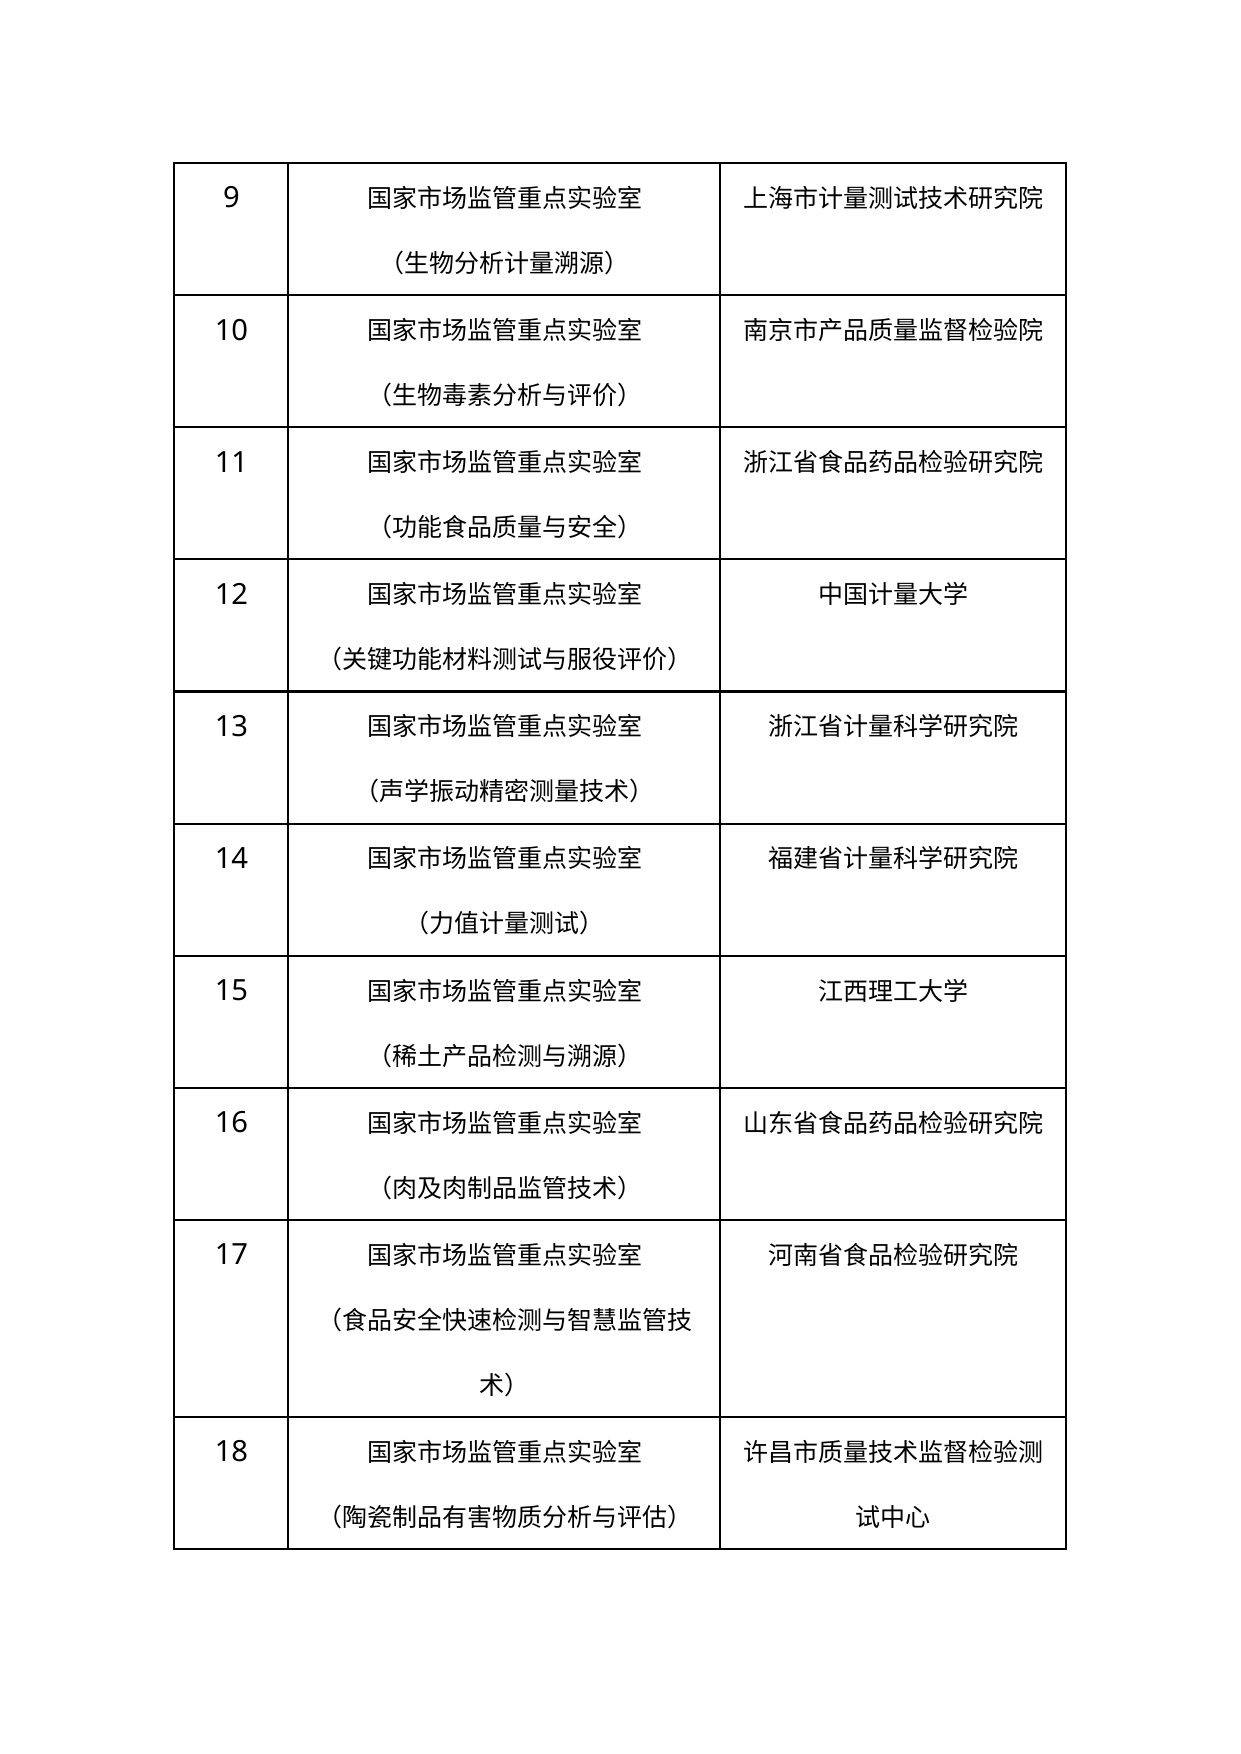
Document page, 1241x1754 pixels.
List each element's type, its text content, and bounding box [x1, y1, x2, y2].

table_cell 浙江省食品药品检验研究院 [721, 428, 1065, 558]
table_cell 江西理工大学 [721, 957, 1065, 1087]
table_cell 福建省计量科学研究院 [721, 825, 1065, 954]
table_cell 国家市场监管重点实验室 （关键功能材料测试与服役评价） [289, 560, 719, 690]
table_cell 16 [175, 1089, 287, 1219]
table_cell 国家市场监管重点实验室 （食品安全快速检测与智慧监管技术） [289, 1221, 719, 1416]
table_cell 国家市场监管重点实验室 （陶瓷制品有害物质分析与评估） [289, 1418, 719, 1548]
table_cell 国家市场监管重点实验室 （肉及肉制品监管技术） [289, 1089, 719, 1219]
table_cell 9 [175, 164, 287, 294]
table_cell 10 [175, 296, 287, 426]
table_cell 浙江省计量科学研究院 [721, 693, 1065, 822]
table_cell 中国计量大学 [721, 560, 1065, 690]
table_cell 国家市场监管重点实验室 （生物分析计量溯源） [289, 164, 719, 294]
table_cell 河南省食品检验研究院 [721, 1221, 1065, 1416]
table_cell 国家市场监管重点实验室 （功能食品质量与安全） [289, 428, 719, 558]
table_cell 山东省食品药品检验研究院 [721, 1089, 1065, 1219]
table_cell 18 [175, 1418, 287, 1548]
table_cell 国家市场监管重点实验室 （稀土产品检测与溯源） [289, 957, 719, 1087]
table_cell 11 [175, 428, 287, 558]
table_cell 许昌市质量技术监督检验测试中心 [721, 1418, 1065, 1548]
table_cell 15 [175, 957, 287, 1087]
table_cell 17 [175, 1221, 287, 1416]
table_cell 南京市产品质量监督检验院 [721, 296, 1065, 426]
table_cell 国家市场监管重点实验室 （力值计量测试） [289, 825, 719, 954]
table_cell 国家市场监管重点实验室 （声学振动精密测量技术） [289, 693, 719, 822]
table_cell 14 [175, 825, 287, 954]
table_cell 国家市场监管重点实验室 （生物毒素分析与评价） [289, 296, 719, 426]
table_cell 12 [175, 560, 287, 690]
table_cell 13 [175, 693, 287, 822]
table_cell 上海市计量测试技术研究院 [721, 164, 1065, 294]
